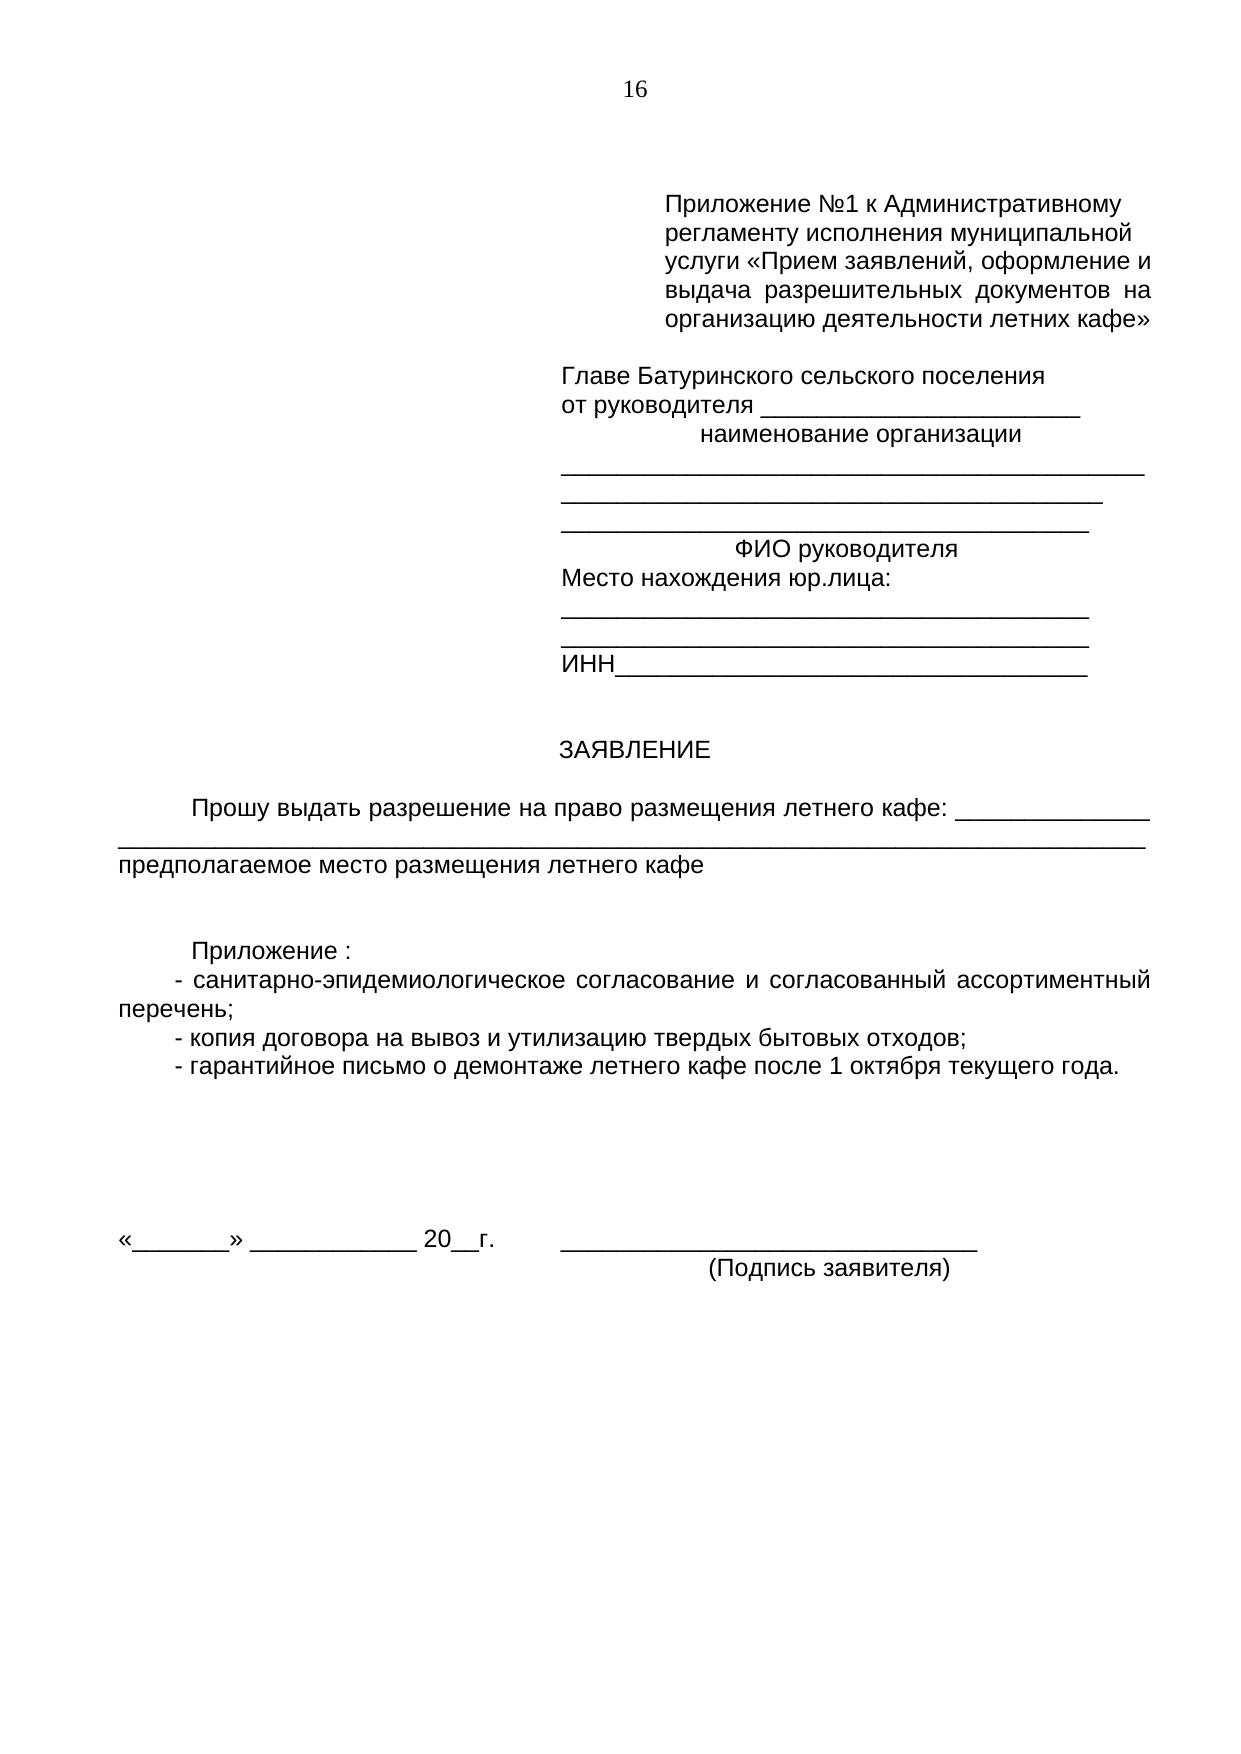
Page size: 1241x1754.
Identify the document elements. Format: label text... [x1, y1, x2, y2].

text Приложение №1 к Административному [664, 189, 1152, 218]
text Главе Батуринского сельского поселения [561, 361, 1152, 390]
text ЗАЯВЛЕНИЕ [118, 735, 1152, 764]
text от руководителя _______________________ [561, 390, 1152, 419]
text ______________________________________ [561, 505, 1152, 534]
text - санитарно-эпидемиологическое согласование и согласованный ассортиментный перечень; [118, 965, 1152, 1023]
text наименование организации [561, 419, 1152, 448]
text - гарантийное письмо о демонтаже летнего кафе после 1 октября текущего года. [118, 1051, 1152, 1080]
text ______________________________________ [561, 620, 1152, 649]
text ______________________________________ [561, 591, 1152, 620]
text Приложение : [118, 936, 1152, 965]
text услуги «Прием заявлений, оформление и выдача разрешительных документов на организацию деятельности летних кафе» [664, 246, 1152, 333]
text ФИО руководителя [561, 534, 1152, 563]
text _________________________________________________________________________________ [561, 448, 1152, 505]
text Место нахождения юр.лица: [561, 563, 1152, 591]
text ИНН__________________________________ [561, 649, 1152, 678]
text «_______» ____________ 20__г. ______________________________ [118, 1224, 1152, 1253]
text регламенту исполнения муниципальной [664, 218, 1152, 246]
text - копия договора на вывоз и утилизацию твердых бытовых отходов; [118, 1023, 1152, 1051]
text Прошу выдать разрешение на право размещения летнего кафе: ______________ __________________________________________________________________________ предполагаемое место размещения летнего кафе [118, 793, 1152, 879]
text (Подпись заявителя) [118, 1253, 1152, 1281]
